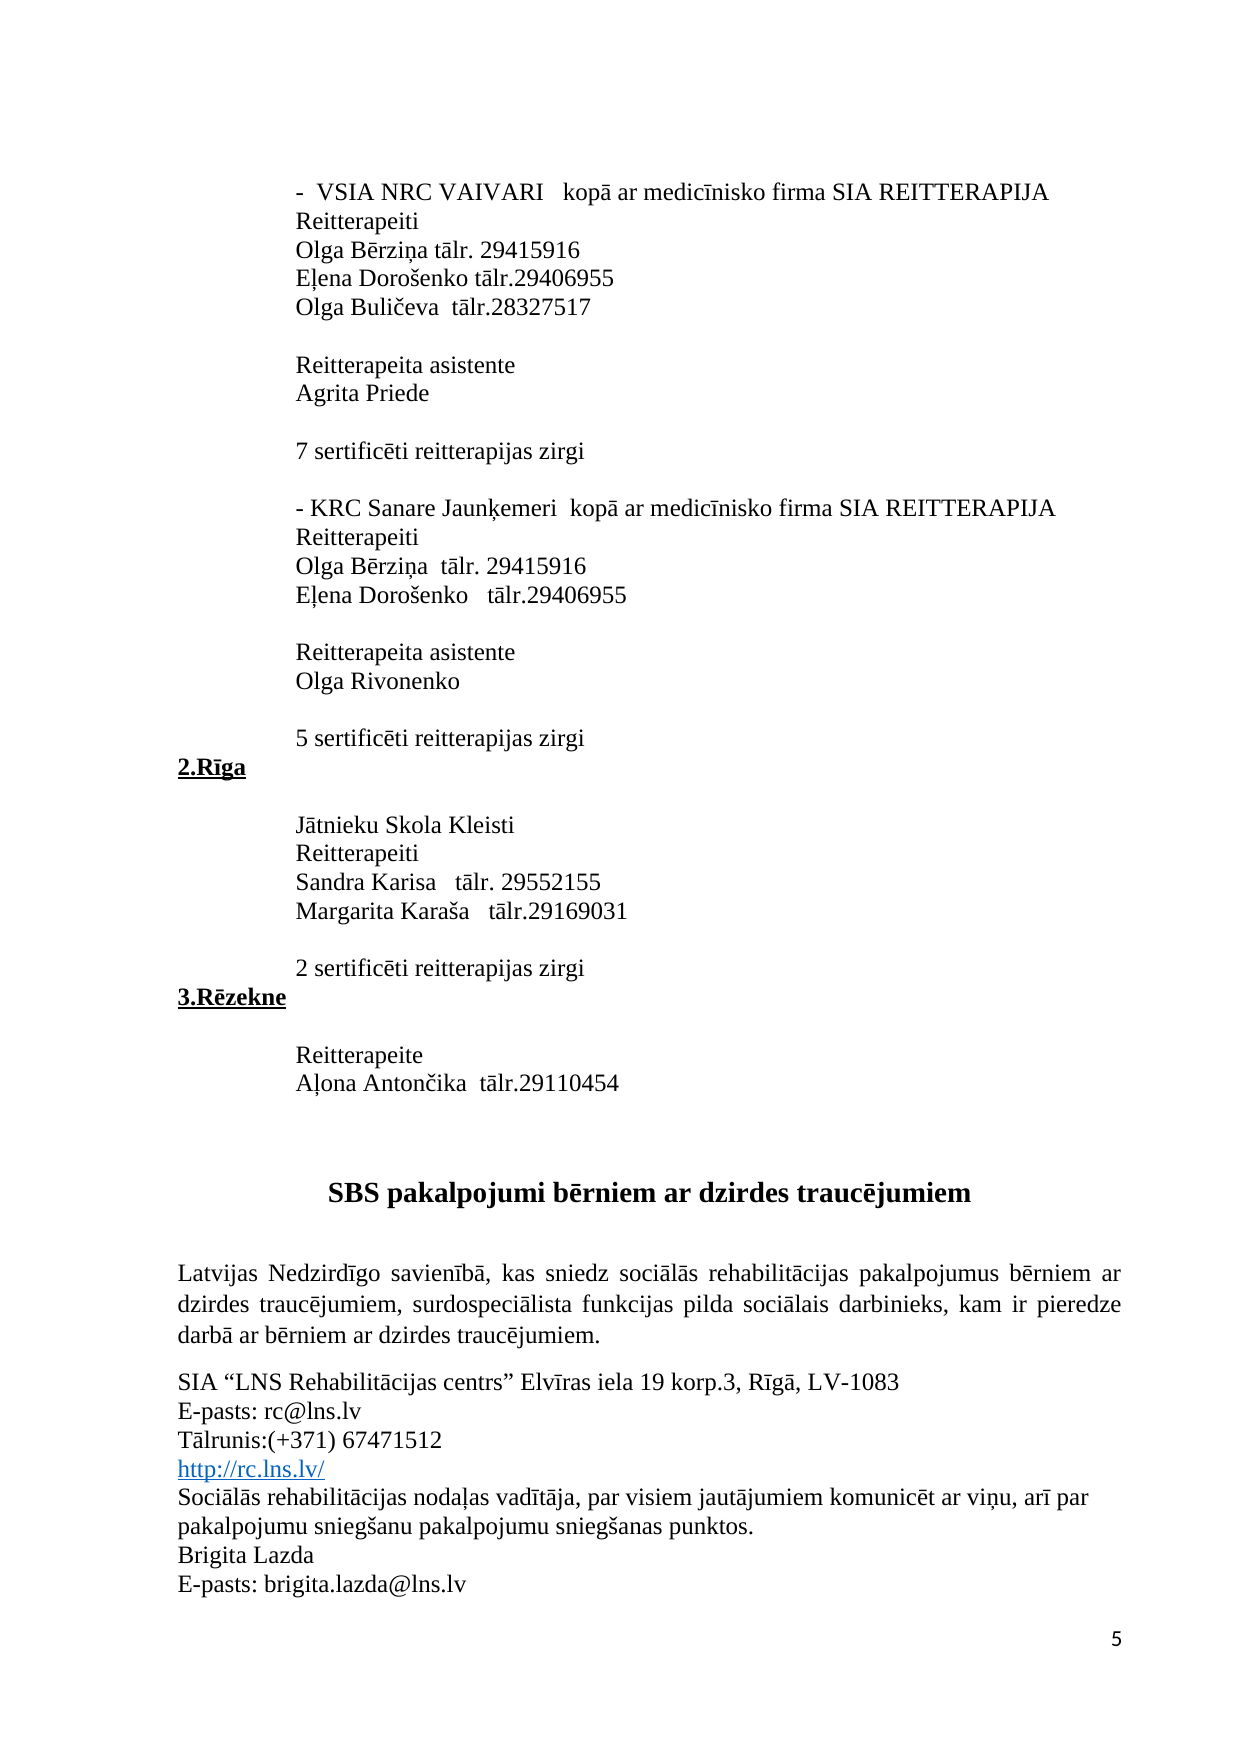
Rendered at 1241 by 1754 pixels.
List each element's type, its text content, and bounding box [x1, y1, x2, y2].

text Sociālās rehabilitācijas nodaļas vadītāja, par visiem jautājumiem komunicēt ar viņu, arī par pakalpojumu sniegšanu pakalpojumu sniegšanas punktos. [177, 1482, 1122, 1540]
text Reitterapeite Aļona Antončika tālr.29110454 [295, 1040, 1122, 1097]
text 2.Rīga [177, 752, 1122, 781]
text Brigita Lazda [177, 1540, 1122, 1569]
text E-pasts: brigita.lazda@lns.lv [177, 1569, 1122, 1597]
text Latvijas Nedzirdīgo savienībā, kas sniedz sociālās rehabilitācijas pakalpojumus bērniem ar dzirdes traucējumiem, surdospeciālista funkcijas pilda sociālais darbinieks, kam ir pieredze darbā ar bērniem ar dzirdes traucējumiem. [177, 1258, 1122, 1348]
text Reitterapeiti Olga Bērziņa tālr. 29415916 Eļena Dorošenko tālr.29406955 Olga Buličeva tālr.28327517 Reitterapeita asistente Agrita Priede 7 sertificēti reitterapijas zirgi - KRC Sanare Jaunķemeri kopā ar medicīnisko firma SIA REITTERAPIJA [295, 206, 1122, 522]
text Jātnieku Skola Kleisti Reitterapeiti Sandra Karisa tālr. 29552155 Margarita Karaša tālr.29169031 2 sertificēti reitterapijas zirgi [295, 781, 1122, 982]
text SIA “LNS Rehabilitācijas centrs” Elvīras iela 19 korp.3, Rīgā, LV-1083 [177, 1367, 1122, 1396]
text - VSIA NRC VAIVARI kopā ar medicīnisko firma SIA REITTERAPIJA [295, 177, 1122, 206]
text Tālrunis:(+371) 67471512 [177, 1425, 1122, 1454]
text E-pasts: rc@lns.lv [177, 1396, 1122, 1425]
subtitle SBS pakalpojumi bērniem ar dzirdes traucējumiem [177, 1175, 1122, 1209]
text 3.Rēzekne [177, 982, 1122, 1011]
text http://rc.lns.lv/ [177, 1454, 1122, 1482]
text Reitterapeiti Olga Bērziņa tālr. 29415916 Eļena Dorošenko tālr.29406955 Reitterapeita asistente Olga Rivonenko 5 sertificēti reitterapijas zirgi [295, 522, 1122, 752]
